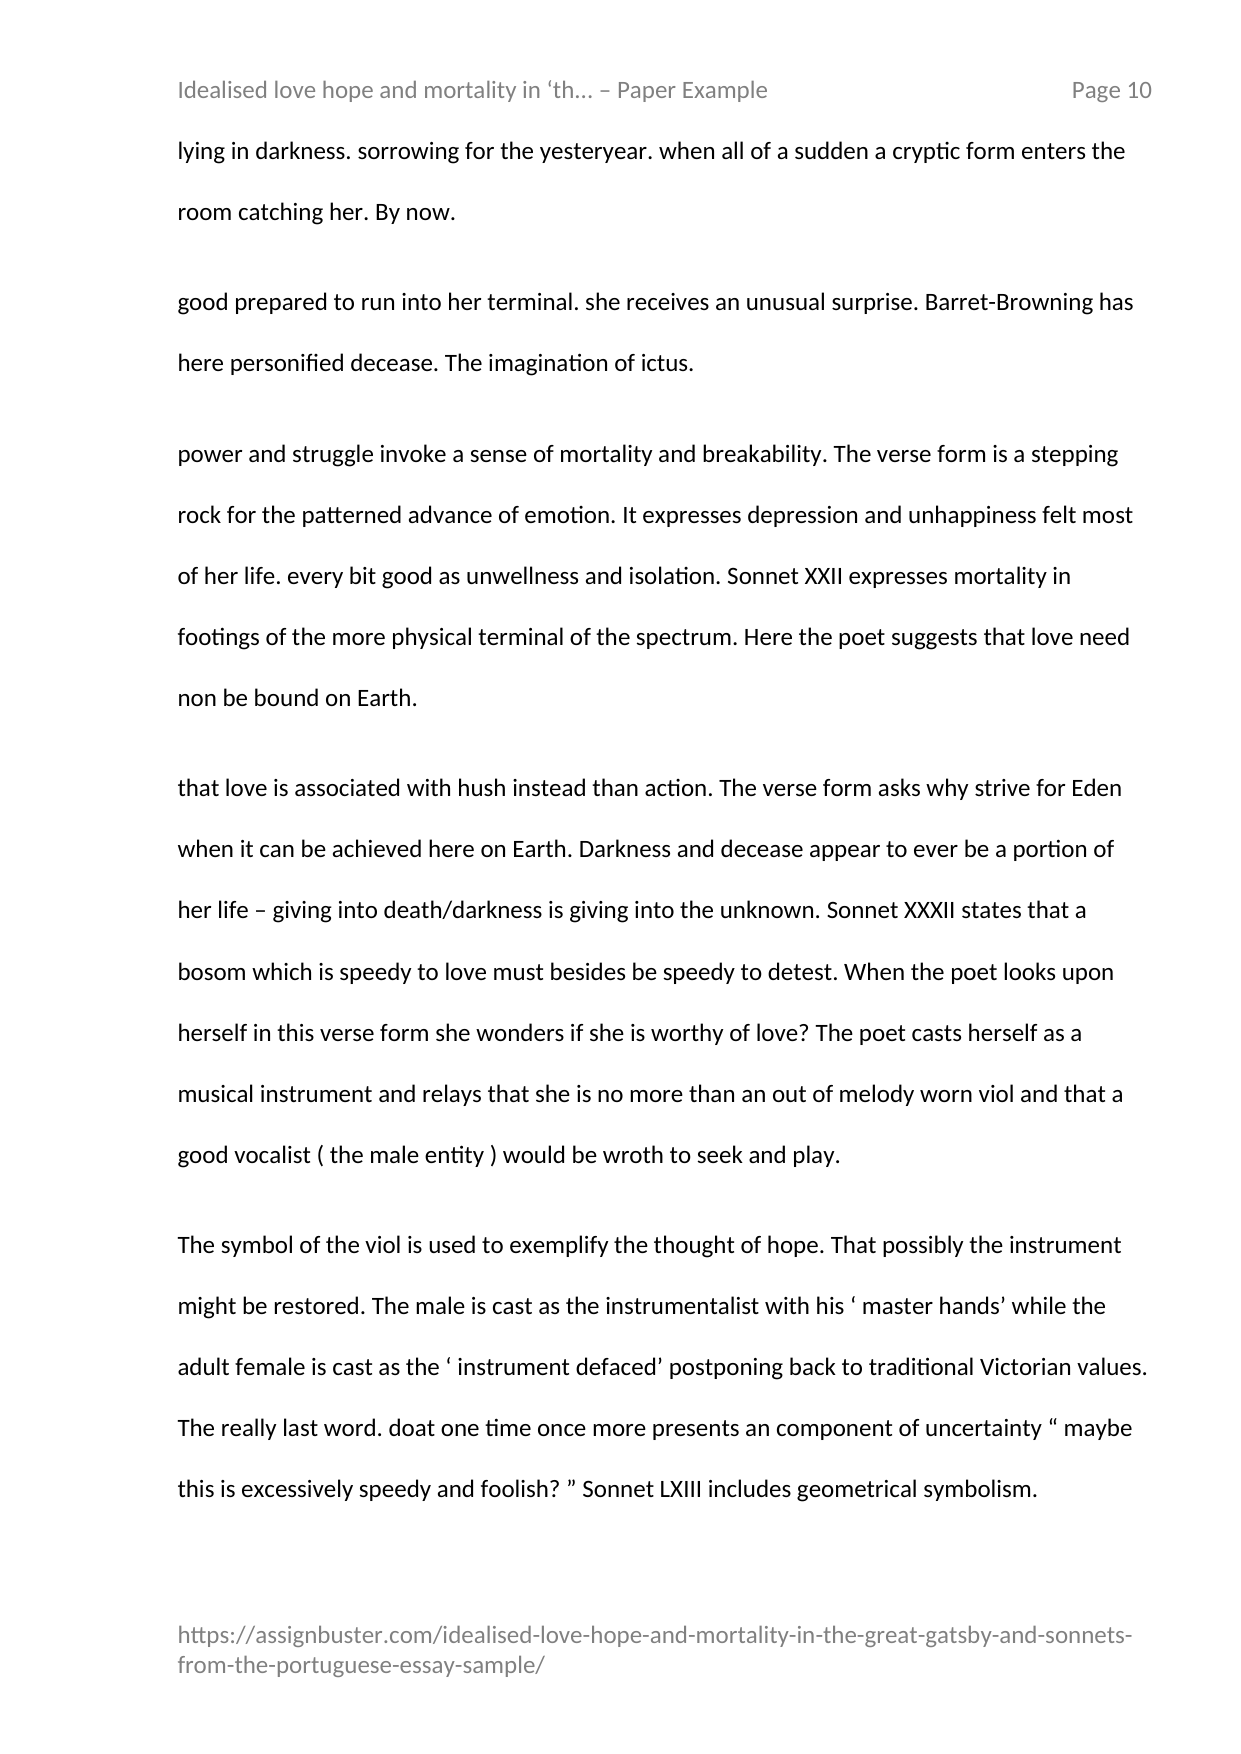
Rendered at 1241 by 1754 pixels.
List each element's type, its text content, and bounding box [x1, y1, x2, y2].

text that love is associated with hush instead than action. The verse form asks why strive for Eden when it can be achieved here on Earth. Darkness and decease appear to ever be a portion of her life – giving into death/darkness is giving into the unknown. Sonnet XXXII states that a bosom which is speedy to love must besides be speedy to detest. When the poet looks upon herself in this verse form she wonders if she is worthy of love? The poet casts herself as a musical instrument and relays that she is no more than an out of melody worn viol and that a good vocalist ( the male entity ) would be wroth to seek and play. [177, 773, 1152, 1169]
text lying in darkness. sorrowing for the yesteryear. when all of a sudden a cryptic form enters the room catching her. By now. [177, 135, 1152, 226]
text The symbol of the viol is used to exemplify the thought of hope. That possibly the instrument might be restored. The male is cast as the instrumentalist with his ‘ master hands’ while the adult female is cast as the ‘ instrument defaced’ postponing back to traditional Victorian values. The really last word. doat one time once more presents an component of uncertainty “ maybe this is excessively speedy and foolish? ” Sonnet LXIII includes geometrical symbolism. [177, 1229, 1152, 1504]
text good prepared to run into her terminal. she receives an unusual surprise. Barret-Browning has here personified decease. The imagination of ictus. [177, 286, 1152, 378]
text power and struggle invoke a sense of mortality and breakability. The verse form is a stepping rock for the patterned advance of emotion. It expresses depression and unhappiness felt most of her life. every bit good as unwellness and isolation. Sonnet XXII expresses mortality in footings of the more physical terminal of the spectrum. Here the poet suggests that love need non be bound on Earth. [177, 438, 1152, 713]
